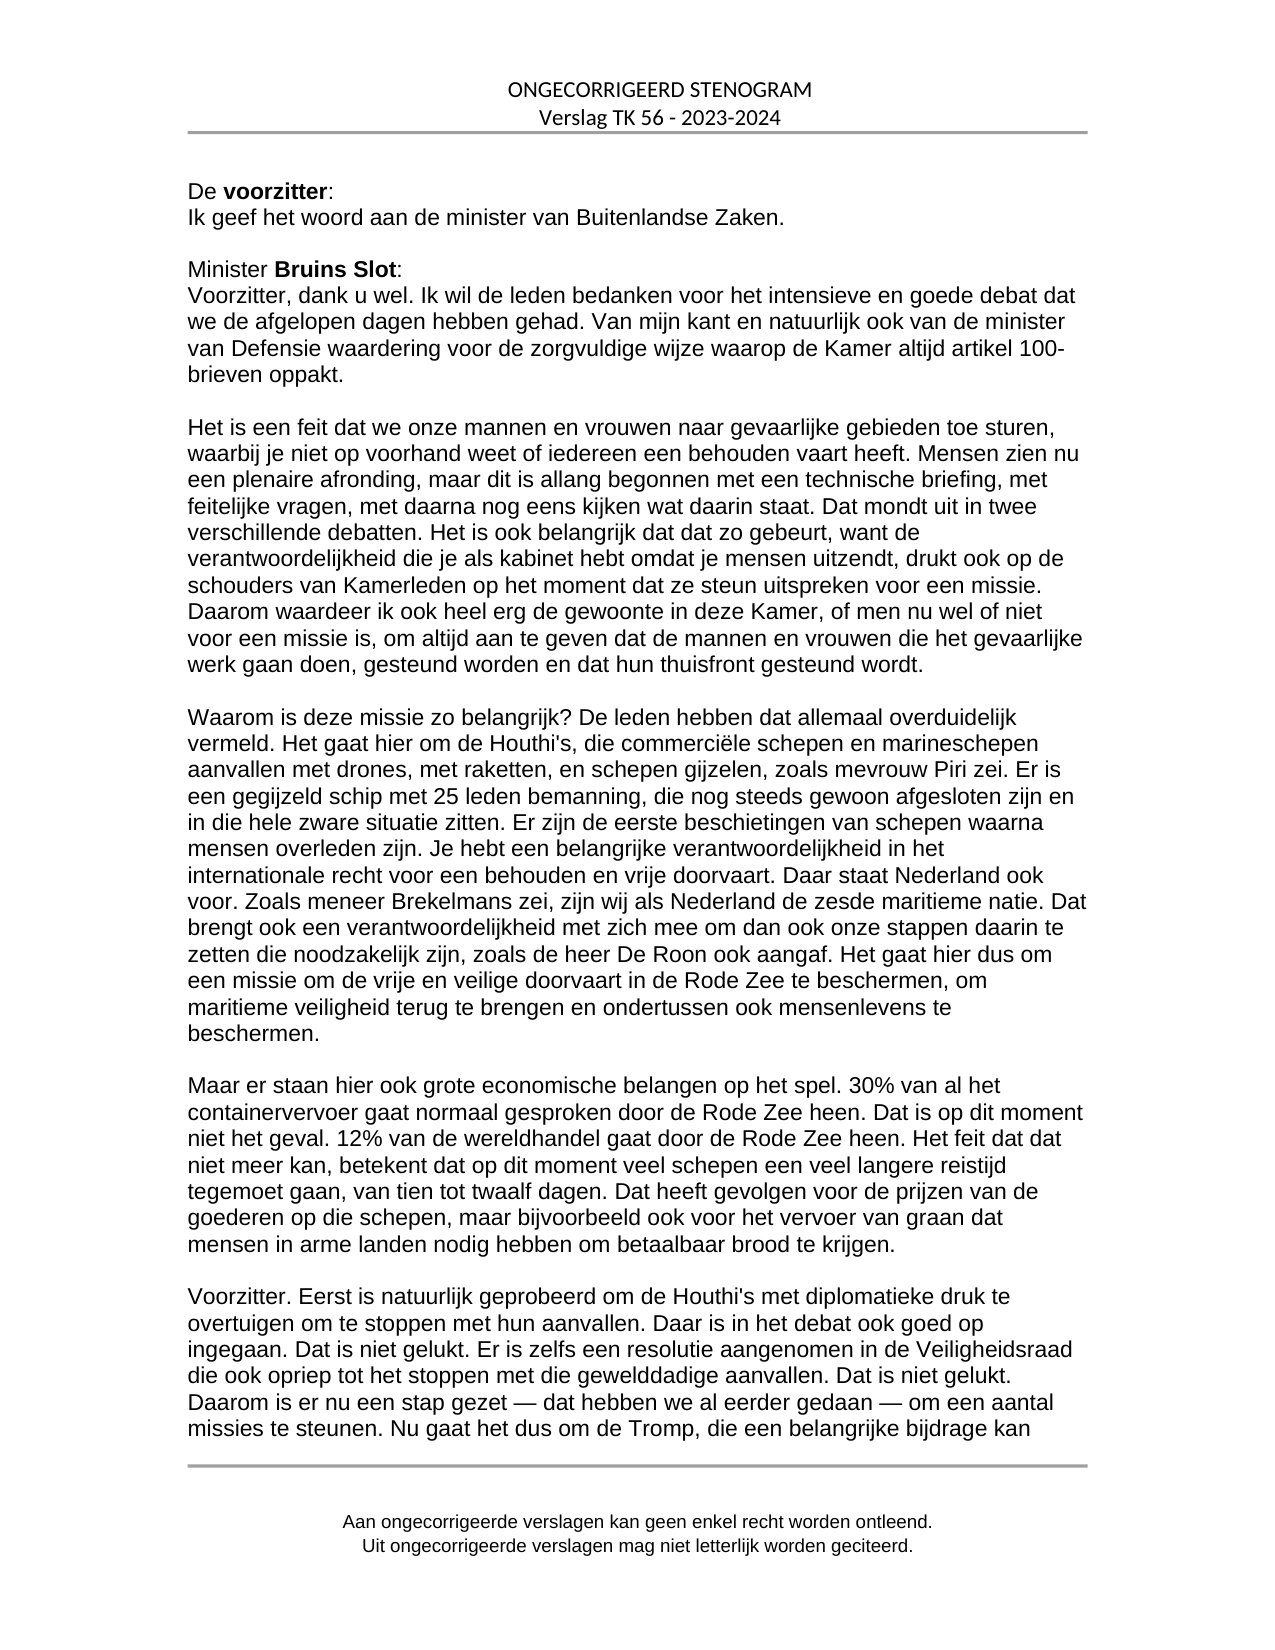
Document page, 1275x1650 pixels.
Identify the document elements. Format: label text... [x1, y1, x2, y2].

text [187, 256, 1087, 1441]
text De voorzitter: Ik geef het woord aan de minister van Buitenlandse Zaken. [187, 178, 1087, 231]
